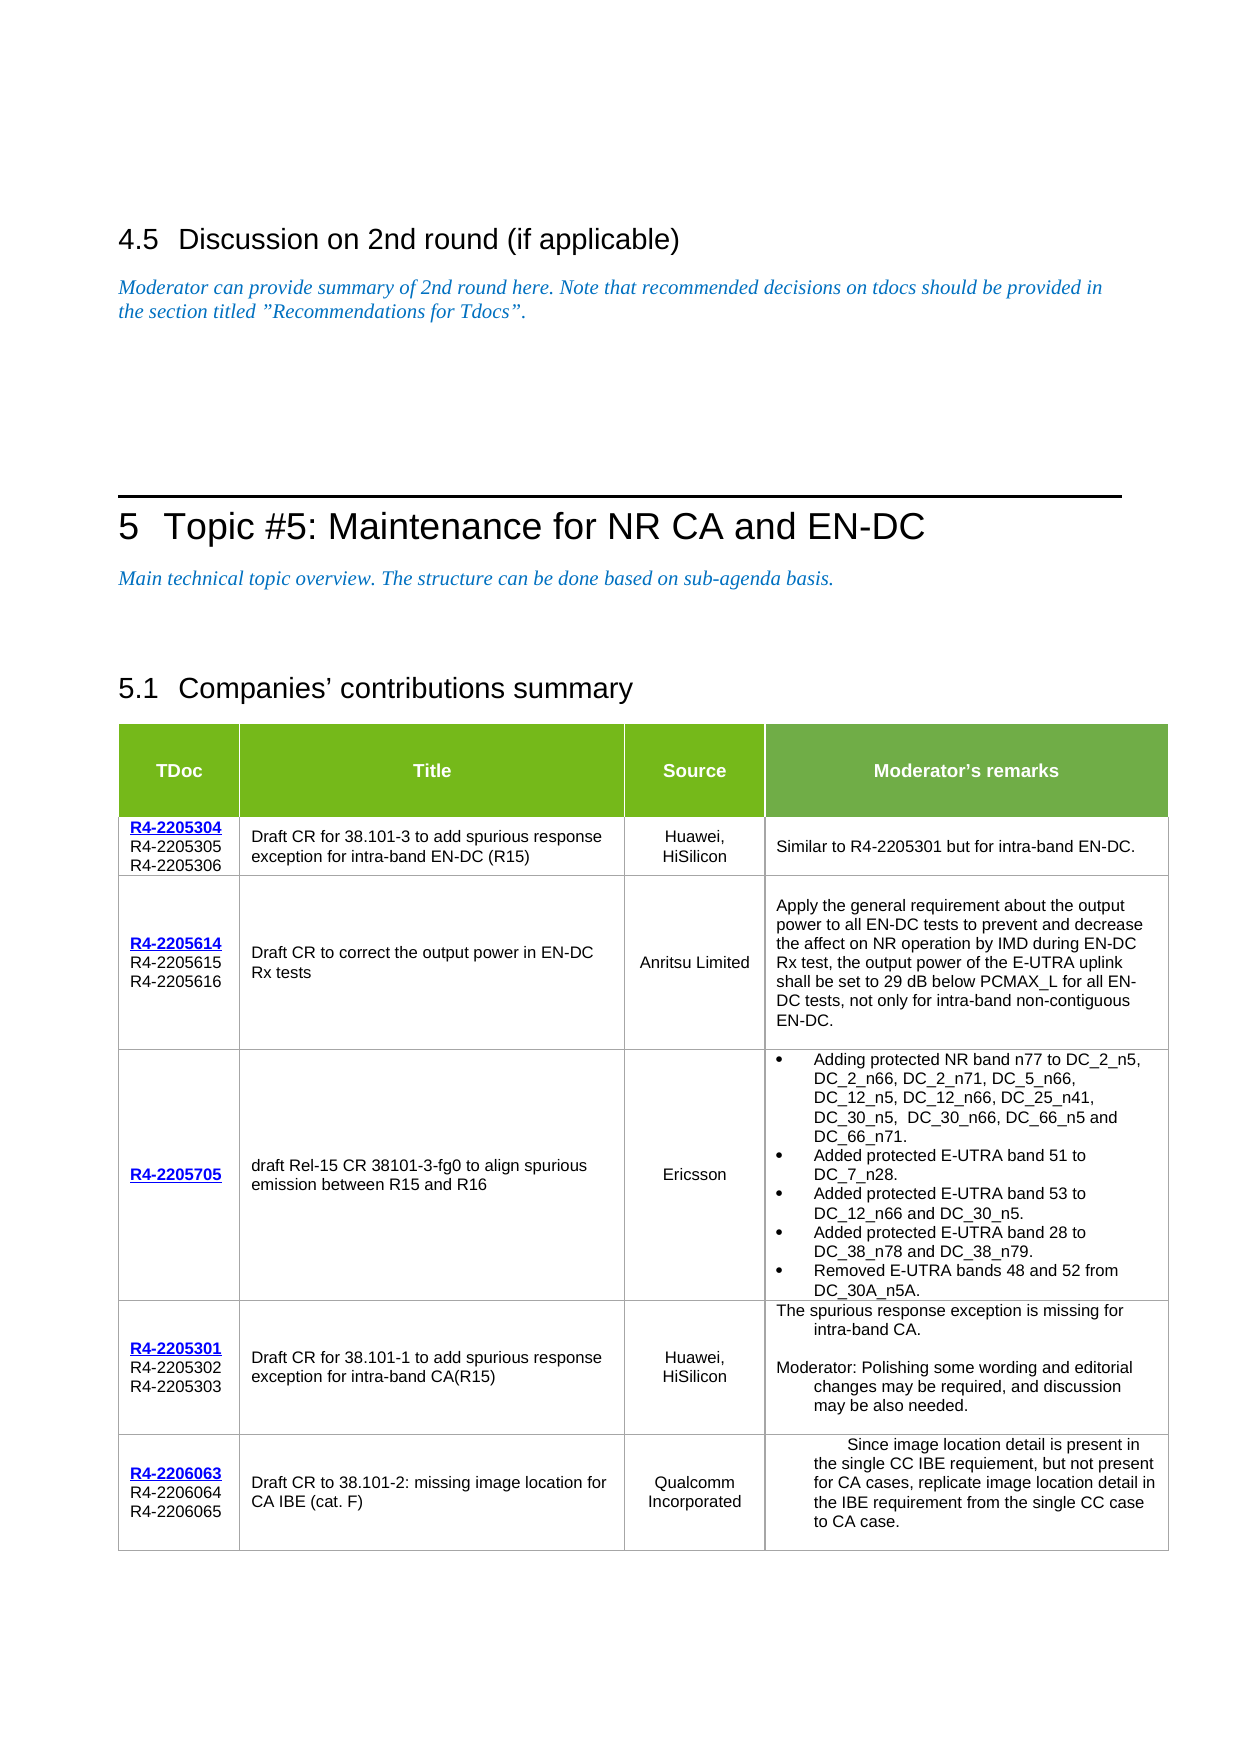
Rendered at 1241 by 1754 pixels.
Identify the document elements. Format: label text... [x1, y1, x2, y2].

table_header TDoc [119, 724, 239, 817]
table_cell Huawei, HiSilicon [625, 818, 764, 875]
table_cell Apply the general requirement about the output power to all EN-DC tests to prevent and decrease the affect on NR operation by IMD during EN-DC Rx test, the output power of the E-UTRA uplink shall be set to 29 dB below PCMAX_L for all EN-DC tests, not only for intra-band non-contiguous EN-DC. [766, 876, 1168, 1049]
table_cell Ericsson [625, 1050, 764, 1299]
table_cell R4-2205304 R4-2205305 R4-2205306 [119, 818, 239, 875]
text Main technical topic overview. The structure can be done based on sub-agenda basis. [118, 566, 1122, 590]
table_cell Huawei, HiSilicon [625, 1301, 764, 1434]
subtitle Discussion on 2nd round (if applicable) [118, 222, 1122, 256]
table_cell Qualcomm Incorporated [625, 1435, 764, 1549]
table_cell Draft CR to 38.101-2: missing image location for CA IBE (cat. F) [240, 1435, 624, 1549]
table_cell Draft CR for 38.101-1 to add spurious response exception for intra-band CA(R15) [240, 1301, 624, 1434]
table_cell Draft CR to correct the output power in EN-DC Rx tests [240, 876, 624, 1049]
table_cell R4-2205614 R4-2205615 R4-2205616 [119, 876, 239, 1049]
table_cell R4-2205705 [119, 1050, 239, 1299]
table_header Title [240, 724, 624, 817]
subtitle Companies’ contributions summary [118, 671, 1122, 704]
table_cell Draft CR for 38.101-3 to add spurious response exception for intra-band EN-DC (R15) [240, 818, 624, 875]
table_cell Anritsu Limited [625, 876, 764, 1049]
table_cell Since image location detail is present in the single CC IBE requiement, but not present for CA cases, replicate image location detail in the IBE requirement from the single CC case to CA case. [766, 1435, 1168, 1549]
table_header Source [625, 724, 764, 817]
table_cell R4-2205301 R4-2205302 R4-2205303 [119, 1301, 239, 1434]
text Moderator can provide summary of 2nd round here. Note that recommended decisions on tdocs should be provided in the section titled ”Recommendations for Tdocs”. [118, 275, 1122, 323]
table_cell R4-2206063 R4-2206064 R4-2206065 [119, 1435, 239, 1549]
table_cell Similar to R4-2205301 but for intra-band EN-DC. [766, 818, 1168, 875]
subtitle Topic #5: Maintenance for NR CA and EN-DC [118, 498, 1122, 547]
table_cell draft Rel-15 CR 38101-3-fg0 to align spurious emission between R15 and R16 [240, 1050, 624, 1299]
table_cell The spurious response exception is missing for intra-band CA. Moderator: Polishing some wording and editorial changes may be required, and discussion may be also needed. [766, 1301, 1168, 1434]
table_header Moderator’s remarks [766, 724, 1168, 817]
table_cell Adding protected NR band n77 to DC_2_n5, DC_2_n66, DC_2_n71, DC_5_n66, DC_12_n5, DC_12_n66, DC_25_n41, DC_30_n5, DC_30_n66, DC_66_n5 and DC_66_n71. Added protected E-UTRA band 51 to DC_7_n28. Added protected E-UTRA band 53 to DC_12_n66 and DC_30_n5. Added protected E-UTRA band 28 to DC_38_n78 and DC_38_n79. Removed E-UTRA bands 48 and 52 from DC_30A_n5A. [766, 1050, 1168, 1299]
